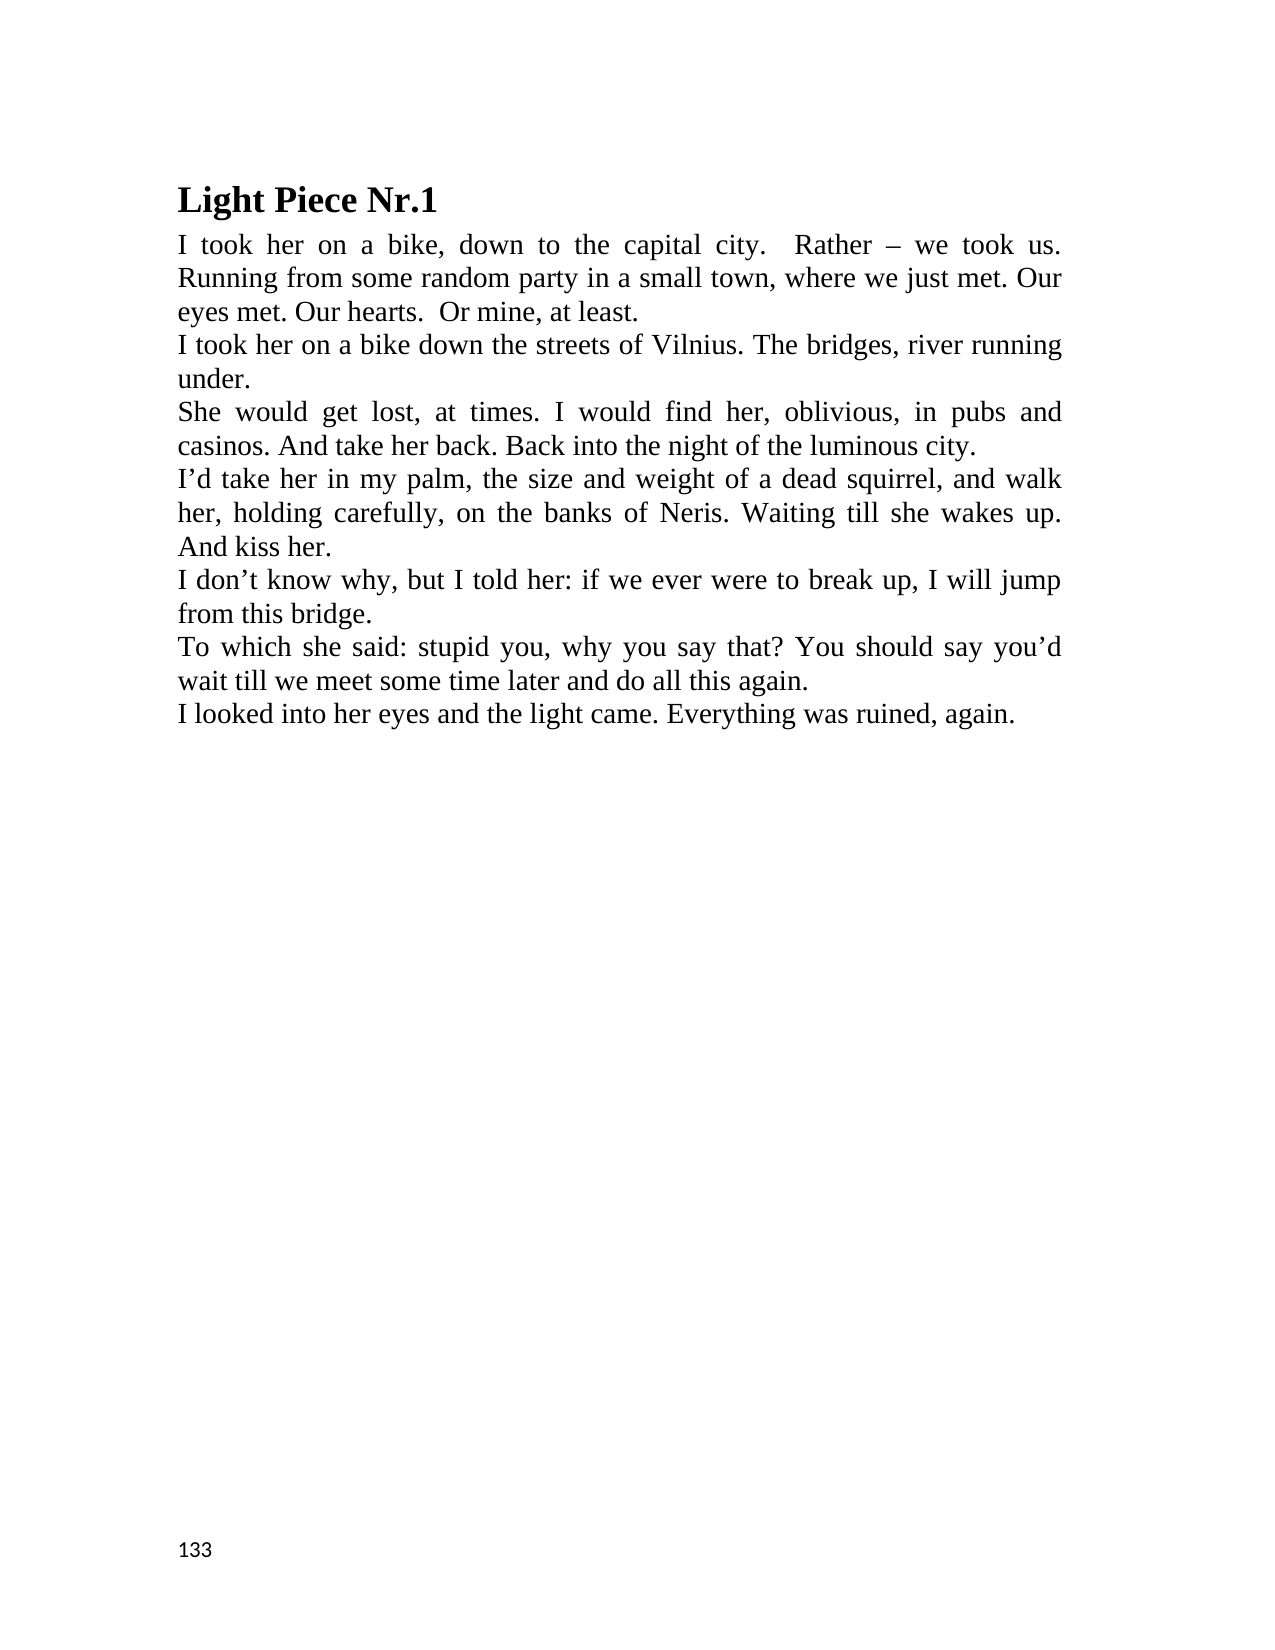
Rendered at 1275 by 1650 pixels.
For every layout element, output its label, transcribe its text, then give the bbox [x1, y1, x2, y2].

text I’d take her in my palm, the size and weight of a dead squirrel, and walk her, holding carefully, on the banks of Neris. Waiting till she wakes up. And kiss her. [177, 462, 1063, 562]
text I don’t know why, but I told her: if we ever were to break up, I will jump from this bridge. [177, 562, 1063, 629]
text I looked into her eyes and the light came. Everything was ruined, again. [177, 696, 1063, 730]
text To which she said: stupid you, why you say that? You should say you’d wait till we meet some time later and do all this again. [177, 629, 1063, 696]
text I took her on a bike, down to the capital city. Rather – we took us. Running from some random party in a small town, where we just met. Our eyes met. Our hearts. Or mine, at least. [177, 227, 1063, 327]
text I took her on a bike down the streets of Vilnius. The bridges, river running under. [177, 327, 1063, 394]
text She would get lost, at times. I would find her, oblivious, in pubs and casinos. And take her back. Back into the night of the luminous city. [177, 394, 1063, 462]
subtitle Light Piece Nr.1 [177, 177, 1063, 220]
